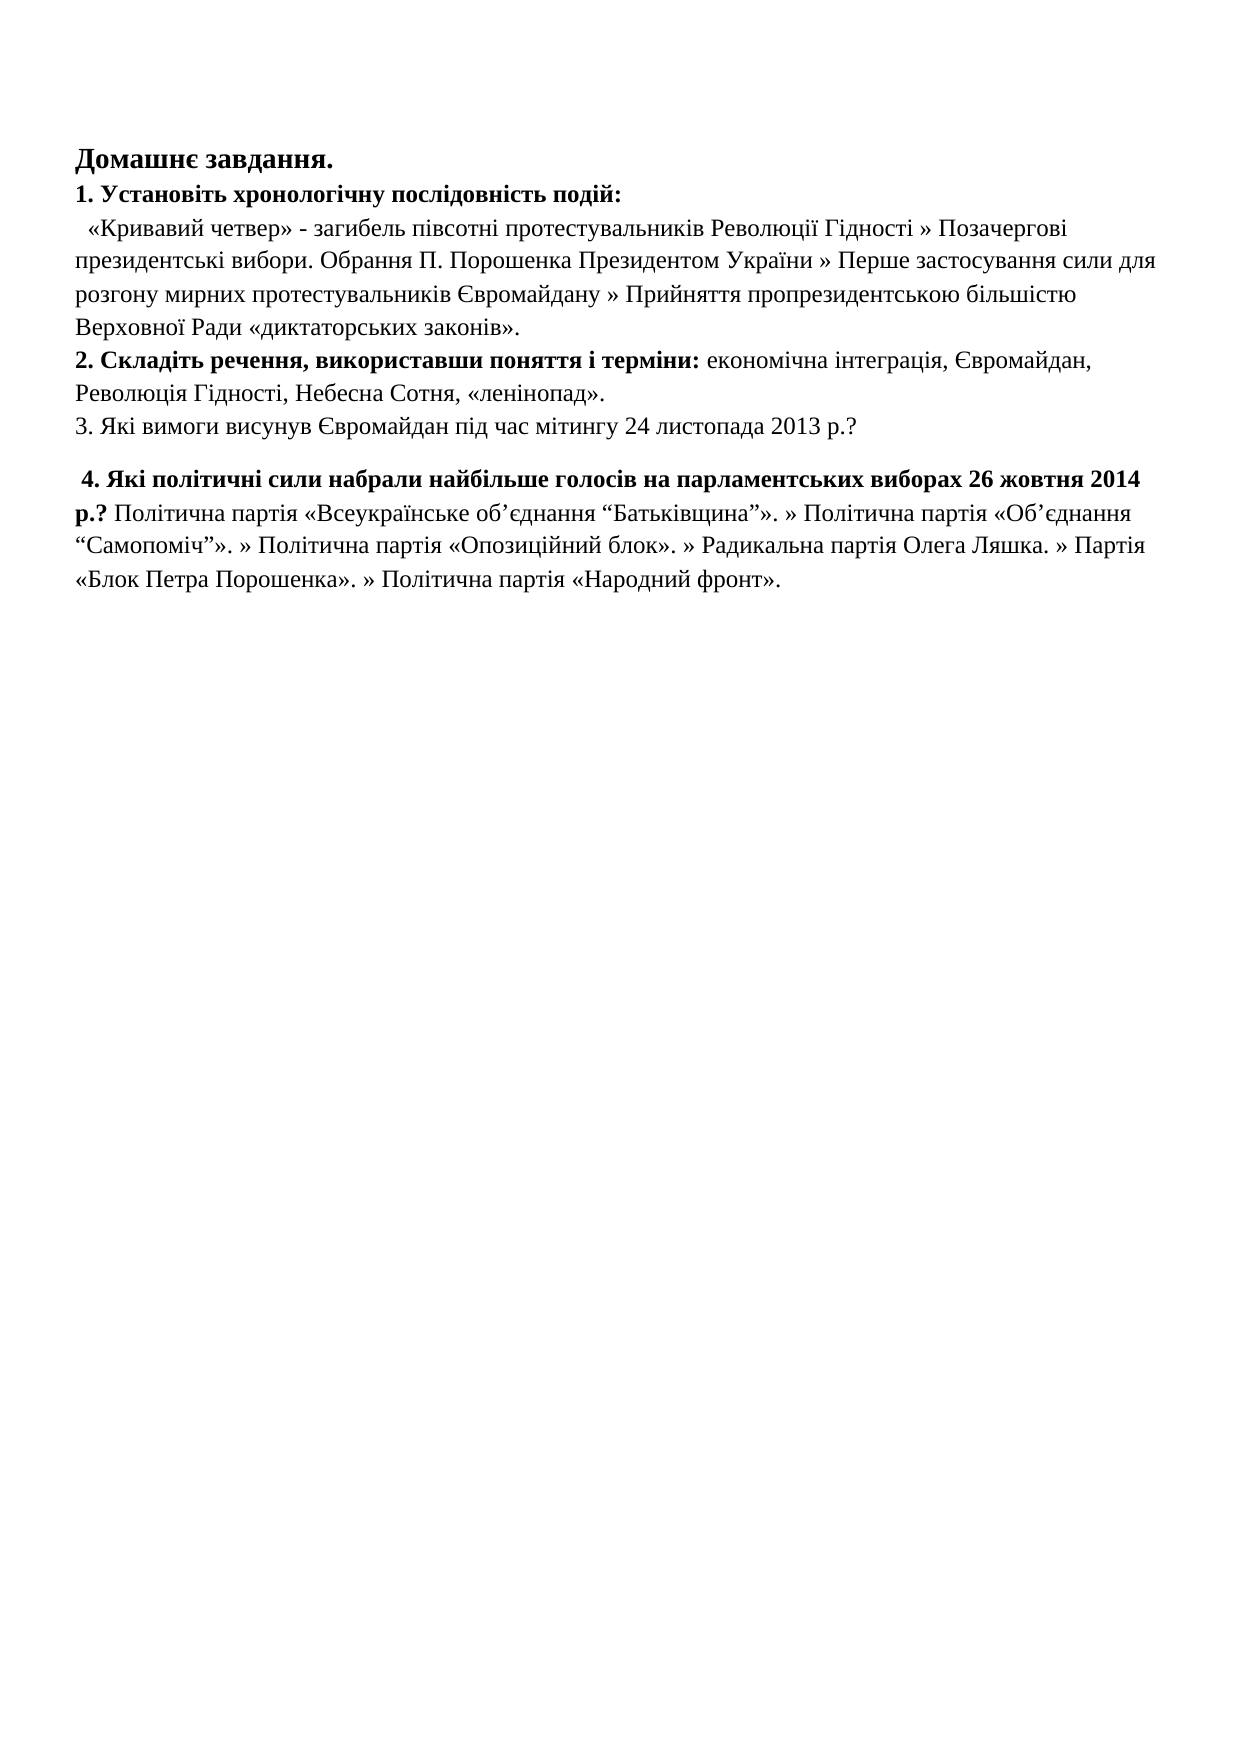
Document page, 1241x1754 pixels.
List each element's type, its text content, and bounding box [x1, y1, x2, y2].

text 2. Складіть речення, використавши поняття і терміни: економічна інтеграція, Євромайдан, Революція Гідності, Небесна Сотня, «ленінопад». [75, 345, 1165, 406]
text «Кривавий четвер» - загибель півсотні протестувальників Революції Гідності » Позачергові президентські вибори. Обрання П. Порошенка Президентом України » Перше застосування сили для розгону мирних протестувальників Євромайдану » Прийняття пропрезидентською більшістю Верховної Ради «диктаторських законів». [75, 213, 1165, 340]
text 4. Які політичні сили набрали найбільше голосів на парламентських виборах 26 жовтня 2014 р.? Політична партія «Всеукраїнське об’єднання “Батьківщина”». » Політична партія «Об’єднання “Самопоміч”». » Політична партія «Опозиційний блок». » Радикальна партія Олега Ляшка. » Партія «Блок Петра Порошенка». » Політична партія «Народний фронт». [75, 464, 1165, 592]
text Домашнє завдання. [75, 141, 1165, 174]
text 3. Які вимоги висунув Євромайдан під час мітингу 24 листопада 2013 р.? [75, 411, 1165, 439]
text 1. Установіть хронологічну послідовність подій: [75, 179, 1165, 208]
